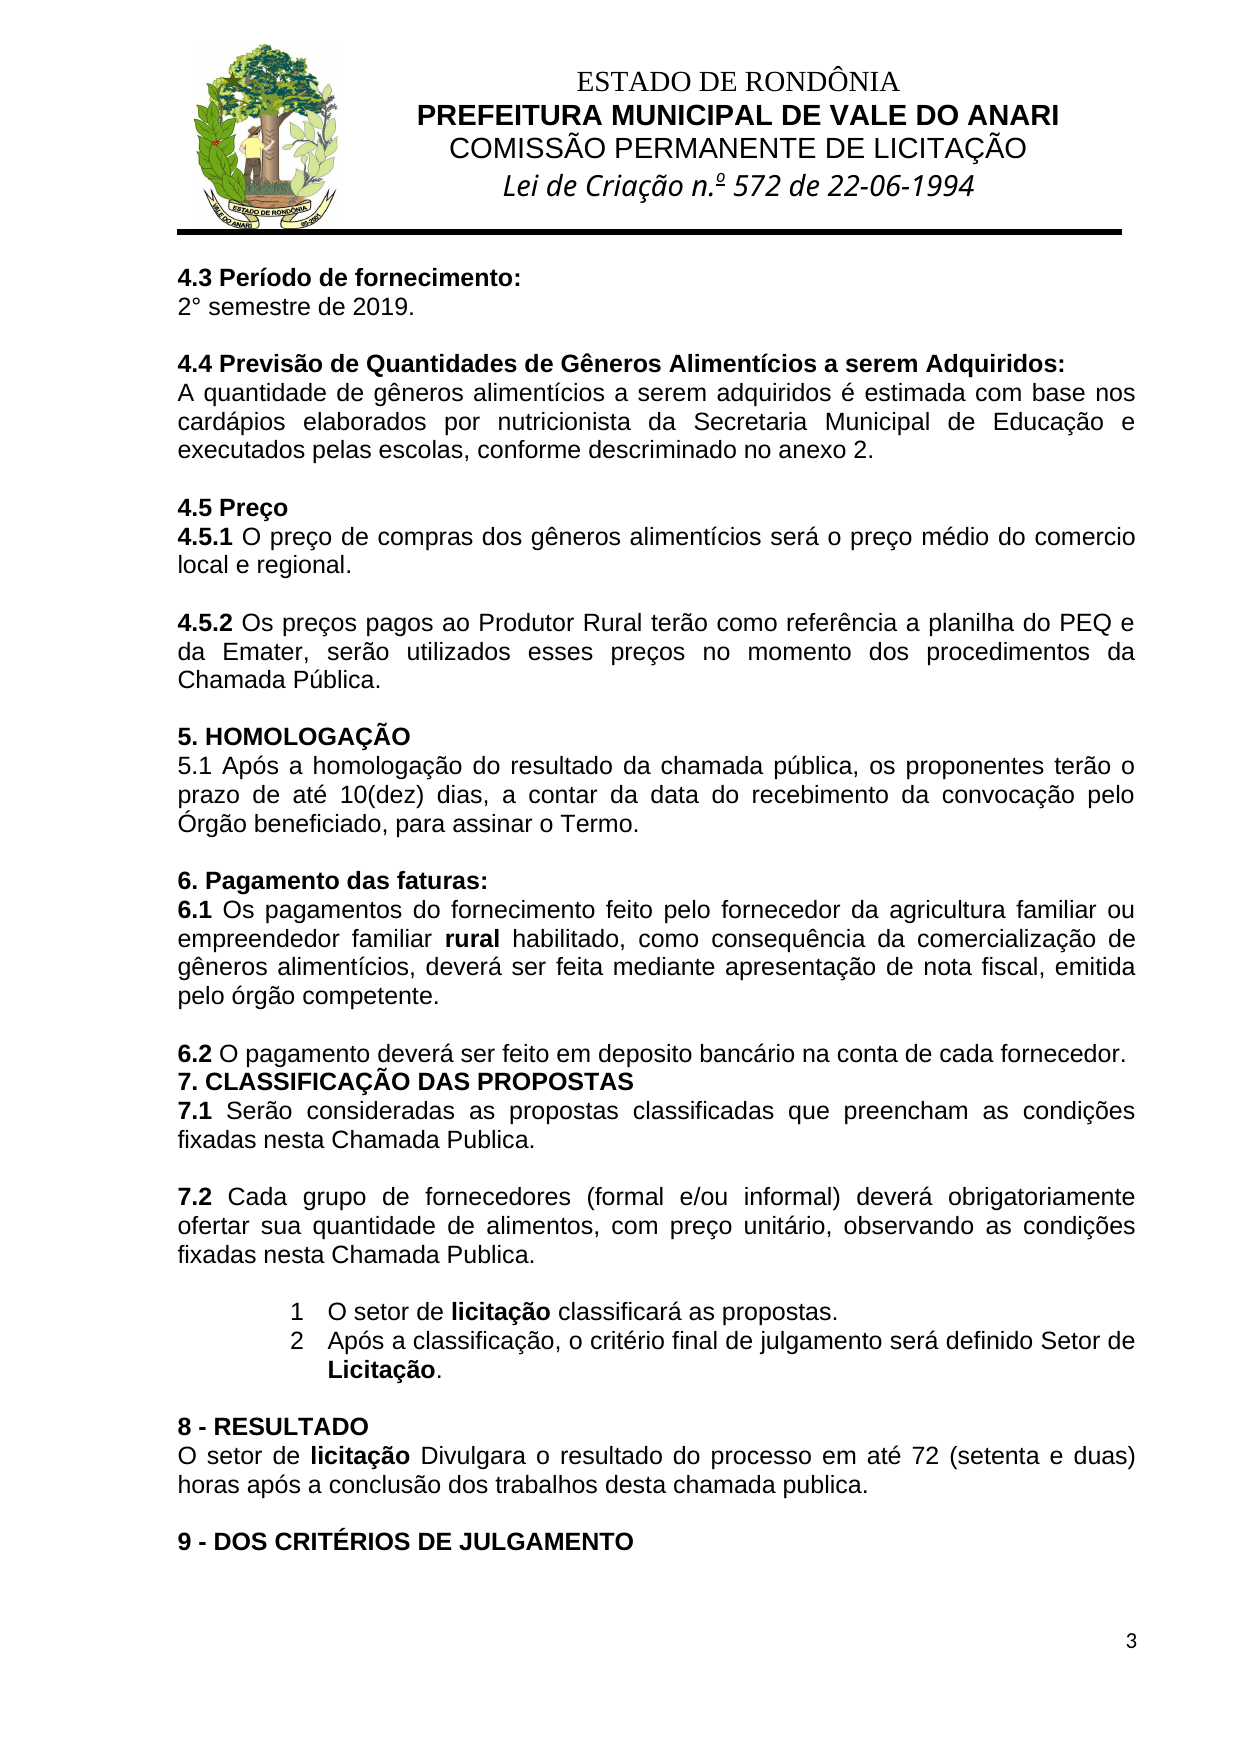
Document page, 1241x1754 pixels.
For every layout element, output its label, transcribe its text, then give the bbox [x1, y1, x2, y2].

text 5.1 Após a homologação do resultado da chamada pública, os proponentes terão o prazo de até 10(dez) dias, a contar da data do recebimento da convocação pelo Órgão beneficiado, para assinar o Termo. [177, 751, 1137, 837]
text A quantidade de gêneros alimentícios a serem adquiridos é estimada com base nos cardápios elaborados por nutricionista da Secretaria Municipal de Educação e executados pelas escolas, conforme descriminado no anexo 2. [177, 378, 1137, 464]
text 4.5.1 O preço de compras dos gêneros alimentícios será o preço médio do comercio local e regional. [177, 522, 1137, 579]
text 7.2 Cada grupo de fornecedores (formal e/ou informal) deverá obrigatoriamente ofertar sua quantidade de alimentos, com preço unitário, observando as condições fixadas nesta Chamada Publica. [177, 1182, 1137, 1268]
list O setor de licitação classificará as propostas. [290, 1297, 1137, 1326]
text 6.1 Os pagamentos do fornecimento feito pelo fornecedor da agricultura familiar ou empreendedor familiar rural habilitado, como consequência da comercialização de gêneros alimentícios, deverá ser feita mediante apresentação de nota fiscal, emitida pelo órgão competente. [177, 895, 1137, 1010]
text 9 - DOS CRITÉRIOS DE JULGAMENTO [177, 1527, 1137, 1556]
text 2° semestre de 2019. [177, 292, 1137, 321]
text 5. HOMOLOGAÇÃO [177, 722, 1137, 751]
text 6.2 O pagamento deverá ser feito em deposito bancário na conta de cada fornecedor. [177, 1038, 1137, 1067]
text 4.5.2 Os preços pagos ao Produtor Rural terão como referência a planilha do PEQ e da Emater, serão utilizados esses preços no momento dos procedimentos da Chamada Pública. [177, 608, 1137, 694]
text 7.1 Serão consideradas as propostas classificadas que preencham as condições fixadas nesta Chamada Publica. [177, 1096, 1137, 1153]
text O setor de licitação Divulgara o resultado do processo em até 72 (setenta e duas) horas após a conclusão dos trabalhos desta chamada publica. [177, 1441, 1137, 1498]
text 4.4 Previsão de Quantidades de Gêneros Alimentícios a serem Adquiridos: [177, 349, 1137, 378]
text 6. Pagamento das faturas: [177, 866, 1137, 895]
text 4.3 Período de fornecimento: [177, 263, 1137, 292]
text 8 - RESULTADO [177, 1412, 1137, 1441]
picture [193, 44, 338, 229]
list Após a classificação, o critério final de julgamento será definido Setor de Licitação. [290, 1326, 1137, 1383]
text 7. CLASSIFICAÇÃO DAS PROPOSTAS [177, 1067, 1137, 1096]
text 4.5 Preço [177, 493, 1137, 522]
